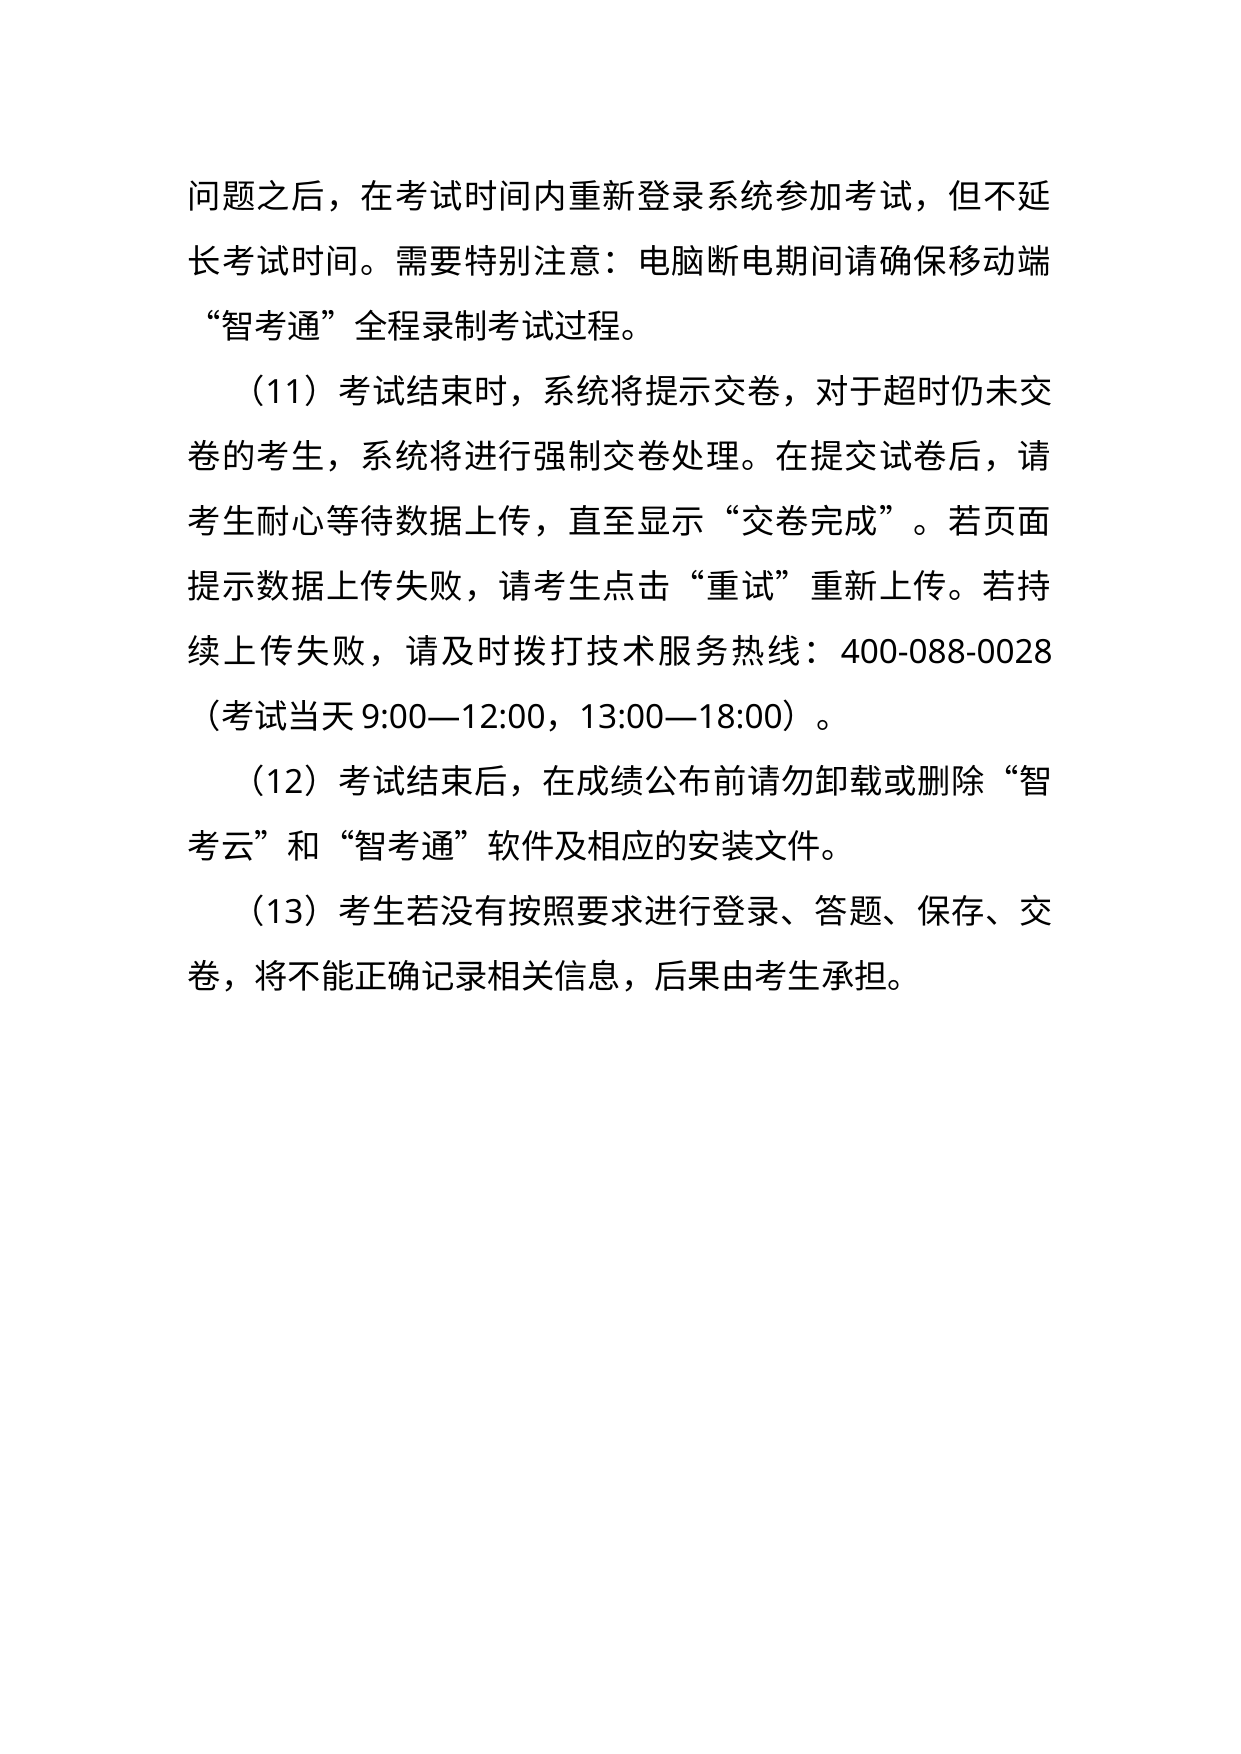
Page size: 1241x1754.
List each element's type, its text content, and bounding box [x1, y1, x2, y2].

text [187, 162, 1053, 357]
text （13）考生若没有按照要求进行登录、答题、保存、交卷，将不能正确记录相关信息，后果由考生承担。 [187, 877, 1053, 1007]
text （11）考试结束时，系统将提示交卷，对于超时仍未交卷的考生，系统将进行强制交卷处理。在提交试卷后，请考生耐心等待数据上传，直至显示“交卷完成”。若页面提示数据上传失败，请考生点击“重试”重新上传。若持续上传失败，请及时拨打技术服务热线：400-088-0028（考试当天9:00—12:00，13:00—18:00）。 [187, 357, 1053, 747]
text （12）考试结束后，在成绩公布前请勿卸载或删除“智考云”和“智考通”软件及相应的安装文件。 [187, 747, 1053, 877]
